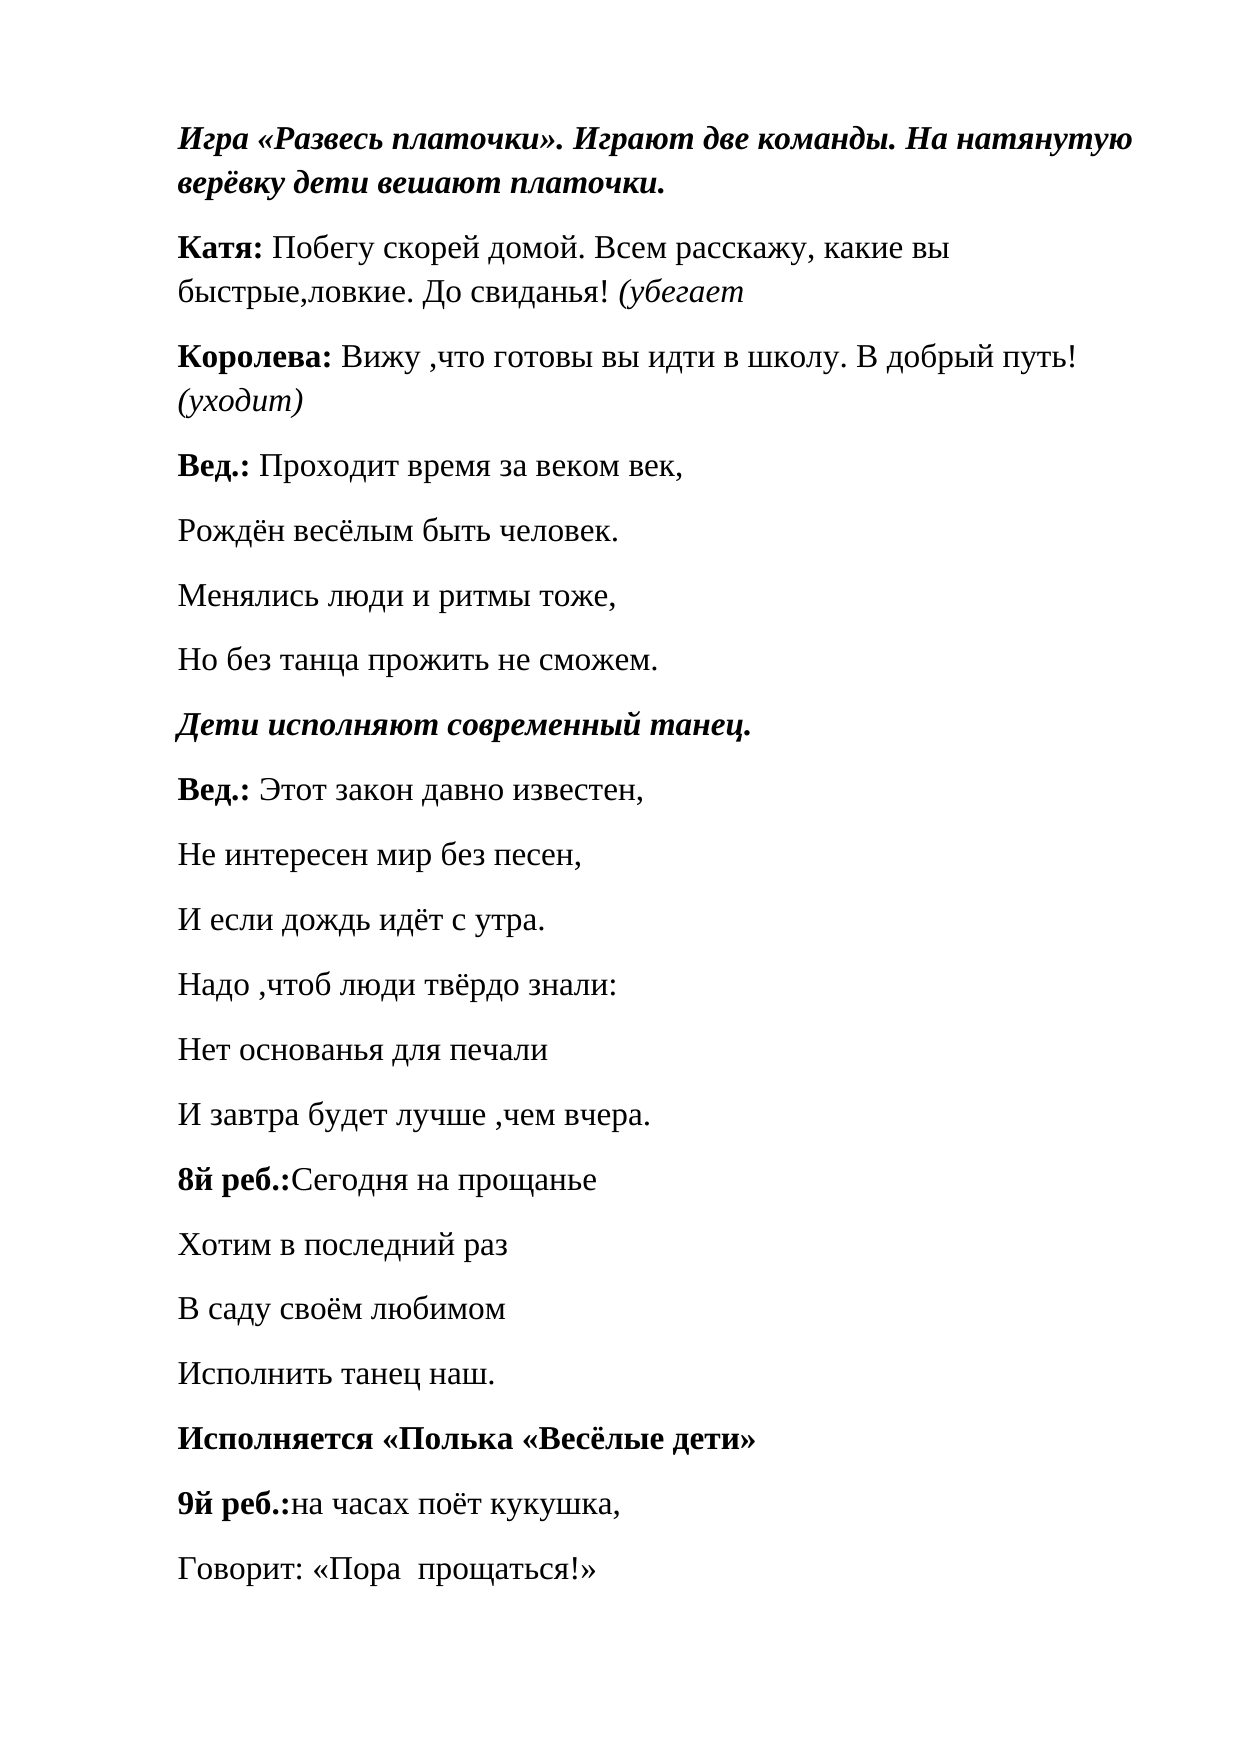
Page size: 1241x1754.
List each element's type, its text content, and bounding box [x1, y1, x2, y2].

text Нет основанья для печали [177, 1029, 1152, 1067]
text И если дождь идёт с утра. [177, 899, 1152, 938]
text Вед.: Этот закон давно известен, [177, 769, 1152, 808]
text Хотим в последний раз [177, 1224, 1152, 1262]
text В саду своём любимом [177, 1289, 1152, 1327]
text Дети исполняют современный танец. [177, 704, 1152, 743]
text Говорит: «Пора прощаться!» [177, 1548, 1152, 1587]
text Исполняется «Полька «Весёлые дети» [177, 1418, 1152, 1457]
text Надо ,чтоб люди твёрдо знали: [177, 964, 1152, 1002]
text 9й реб.:на часах поёт кукушка, [177, 1483, 1152, 1522]
text Королева: Вижу ,что готовы вы идти в школу. В добрый путь! (уходит) [177, 336, 1152, 418]
text Катя: Побегу скорей домой. Всем расскажу, какие вы быстрые,ловкие. До свиданья! (убегает [177, 227, 1152, 309]
text Не интересен мир без песен, [177, 834, 1152, 873]
text 8й реб.:Сегодня на прощанье [177, 1159, 1152, 1197]
text Рождён весёлым быть человек. [177, 510, 1152, 548]
text Но без танца прожить не сможем. [177, 640, 1152, 678]
text Игра «Развесь платочки». Играют две команды. На натянутую верёвку дети вешают платочки. [177, 118, 1152, 201]
text Вед.: Проходит время за веком век, [177, 445, 1152, 483]
text И завтра будет лучше ,чем вчера. [177, 1094, 1152, 1132]
text Исполнить танец наш. [177, 1353, 1152, 1392]
text Менялись люди и ритмы тоже, [177, 575, 1152, 613]
